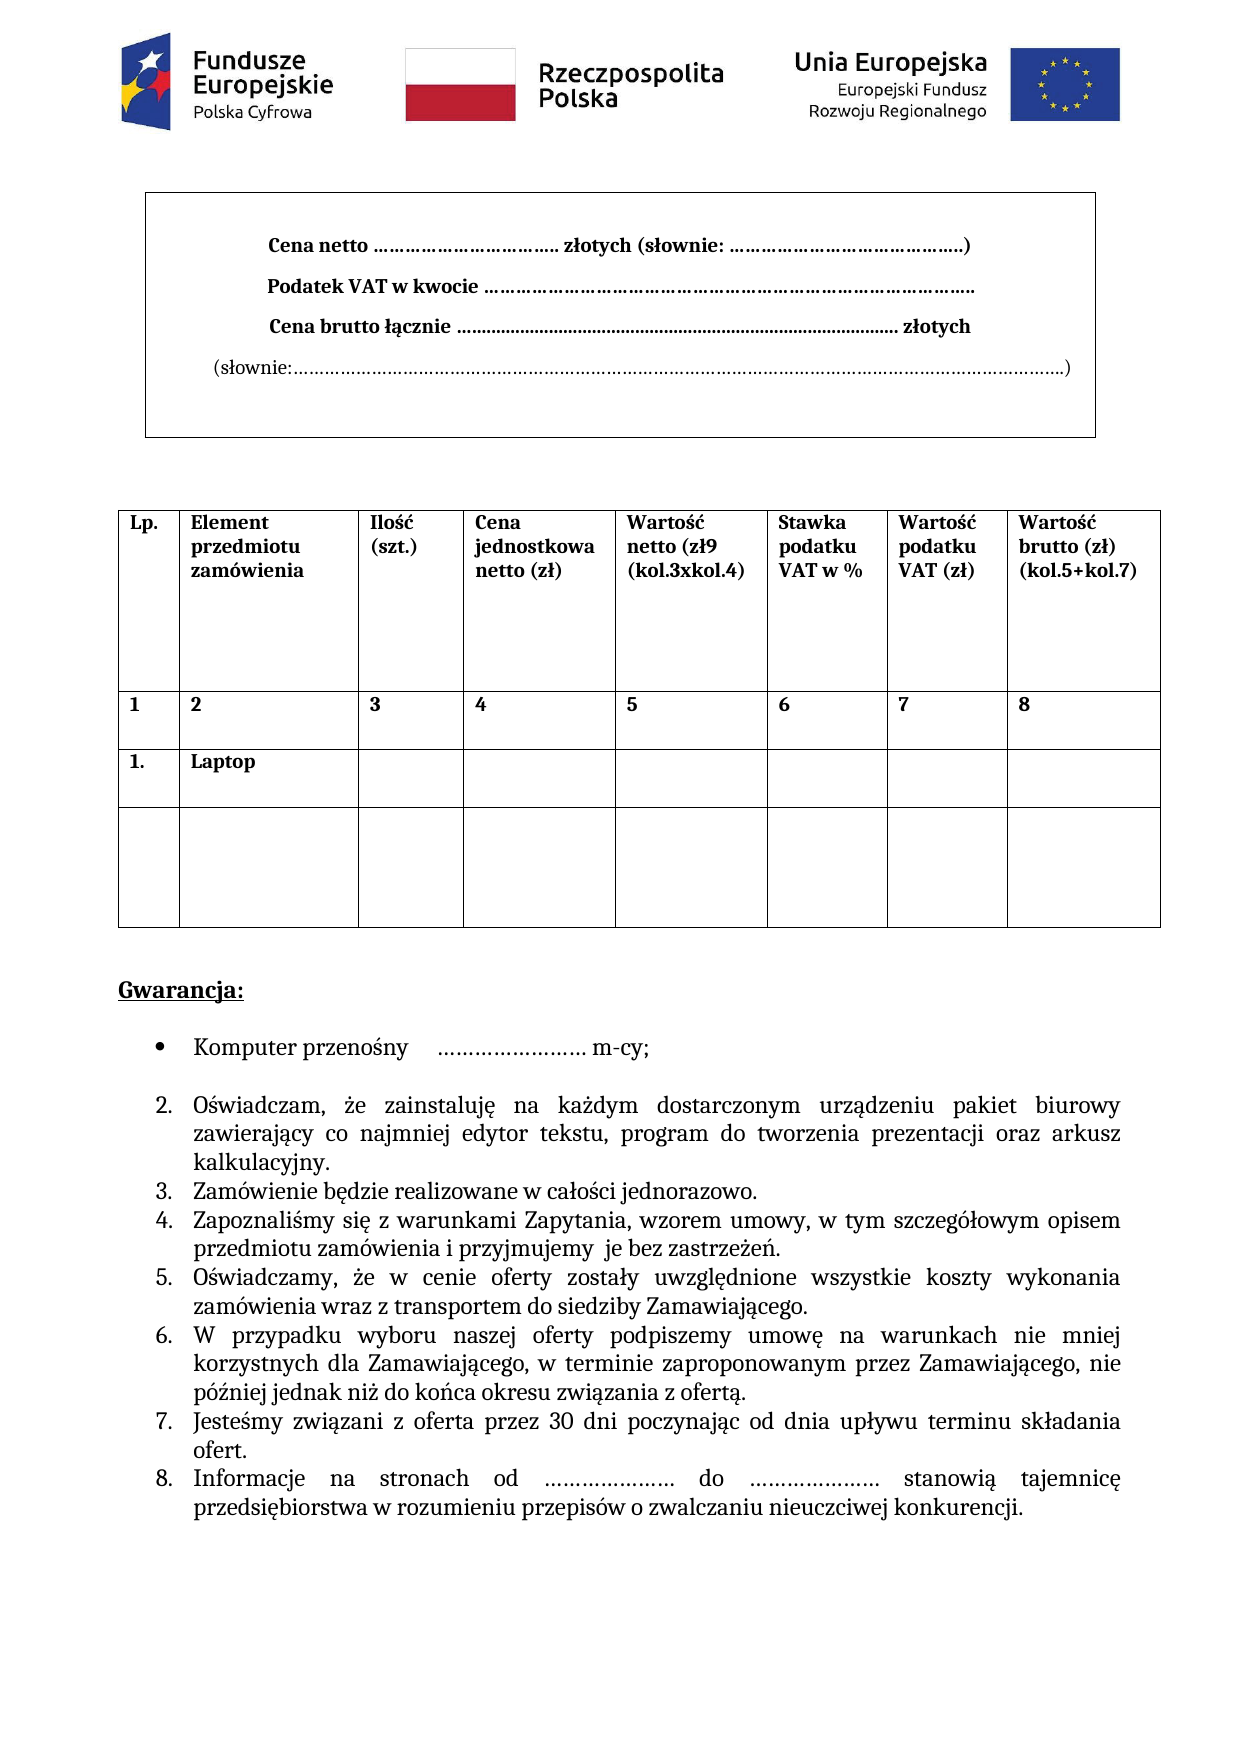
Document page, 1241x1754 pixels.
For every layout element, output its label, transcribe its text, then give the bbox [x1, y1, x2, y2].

table_cell [616, 750, 767, 807]
table_header Wartość podatku VAT (zł) [888, 511, 1007, 691]
list Komputer przenośny …………………… m-cy; [156, 1033, 1122, 1062]
table_cell [1008, 808, 1160, 927]
table_cell [464, 808, 615, 927]
list W przypadku wyboru naszej oferty podpiszemy umowę na warunkach nie mniej korzystnych dla Zamawiającego, w terminie zaproponowanym przez Zamawiającego, nie później jednak niż do końca okresu związania z ofertą. [156, 1321, 1122, 1407]
table_header Stawka podatku VAT w % [768, 511, 887, 691]
table_cell [768, 808, 887, 927]
table_cell 3 [359, 692, 463, 749]
list Oświadczamy, że w cenie oferty zostały uwzględnione wszystkie koszty wykonania zamówienia wraz z transportem do siedziby Zamawiającego. [156, 1263, 1122, 1321]
table_cell [464, 750, 615, 807]
table_cell 1 [119, 692, 179, 749]
table_cell [180, 808, 358, 927]
table_header Wartość brutto (zł) (kol.5+kol.7) [1008, 511, 1160, 691]
table_header Lp. [119, 511, 179, 691]
table_cell 7 [888, 692, 1007, 749]
table_cell [359, 808, 463, 927]
table_cell Laptop [180, 750, 358, 807]
table_cell [359, 750, 463, 807]
table_cell [888, 808, 1007, 927]
table_cell [888, 750, 1007, 807]
list Informacje na stronach od ………………… do ………………… stanowią tajemnicę przedsiębiorstwa w rozumieniu przepisów o zwalczaniu nieuczciwej konkurencji. [156, 1464, 1122, 1522]
list Zamówienie będzie realizowane w całości jednorazowo. [156, 1177, 1122, 1206]
text Gwarancja: [118, 976, 1122, 1004]
table_cell 8 [1008, 692, 1160, 749]
table_header Element przedmiotu zamówienia [180, 511, 358, 691]
table_cell [616, 808, 767, 927]
list Jesteśmy związani z oferta przez 30 dni poczynając od dnia upływu terminu składania ofert. [156, 1407, 1122, 1464]
table_cell 1. [119, 750, 179, 807]
table_header Wartość netto (zł9 (kol.3xkol.4) [616, 511, 767, 691]
table_header Cena netto …………………………….. złotych (słownie: ……………………………………..) Podatek VAT w kwocie ……………………………………………………………………………….. Cena brutto łącznie …......................................................................................... złotych (słownie:………………………………………………………………………………………………………………………………….) [146, 193, 1095, 437]
table_cell [768, 750, 887, 807]
table_header Ilość (szt.) [359, 511, 463, 691]
table_cell 2 [180, 692, 358, 749]
table_cell 4 [464, 692, 615, 749]
table_cell 6 [768, 692, 887, 749]
table_cell [119, 808, 179, 927]
list Oświadczam, że zainstaluję na każdym dostarczonym urządzeniu pakiet biurowy zawierający co najmniej edytor tekstu, program do tworzenia prezentacji oraz arkusz kalkulacyjny. [156, 1091, 1122, 1177]
table_cell 5 [616, 692, 767, 749]
table_cell [1008, 750, 1160, 807]
list Zapoznaliśmy się z warunkami Zapytania, wzorem umowy, w tym szczegółowym opisem przedmiotu zamówienia i przyjmujemy je bez zastrzeżeń. [156, 1206, 1122, 1263]
table_header Cena jednostkowa netto (zł) [464, 511, 615, 691]
picture [118, 29, 1123, 134]
